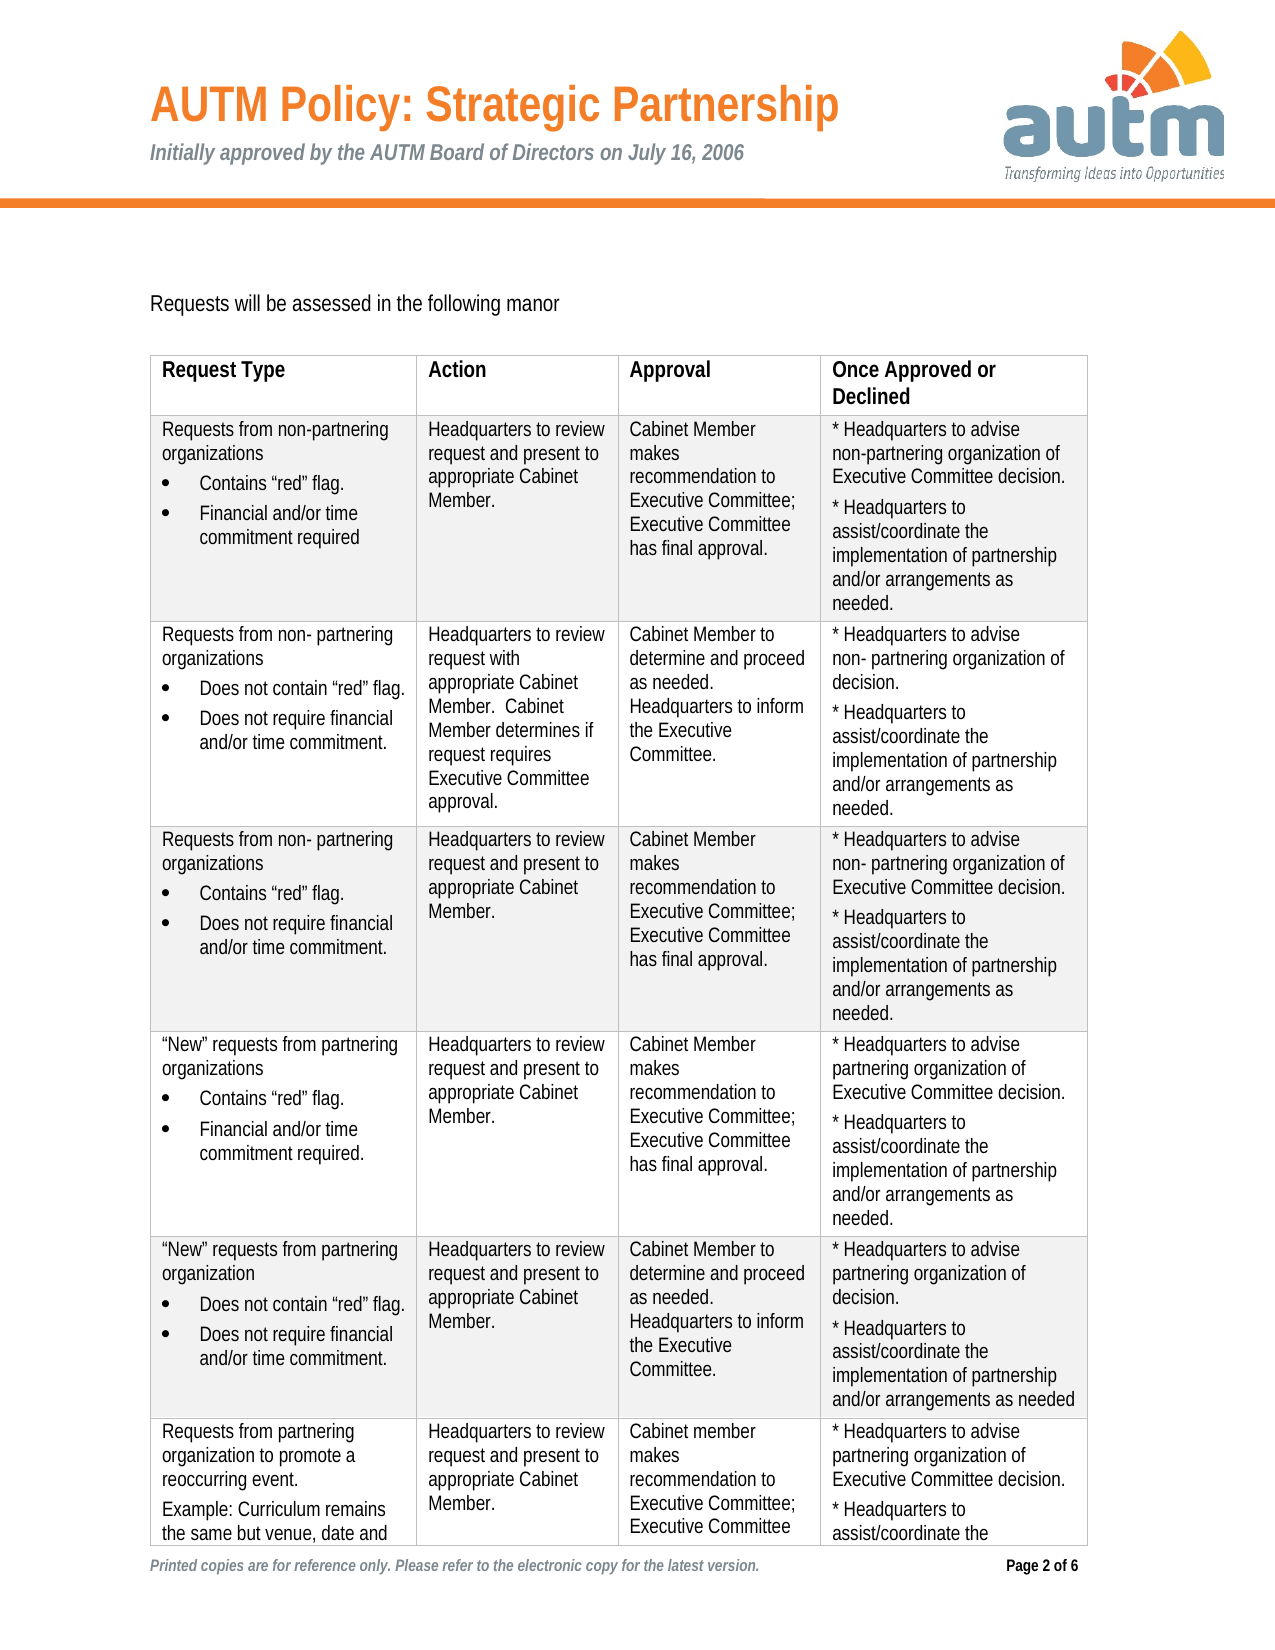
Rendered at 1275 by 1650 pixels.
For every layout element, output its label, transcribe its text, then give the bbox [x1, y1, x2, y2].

table_header Request Type [151, 356, 416, 415]
table_cell Cabinet Member to determine and proceed as needed. Headquarters to inform the Executive Committee. [619, 1237, 820, 1417]
picture [1003, 31, 1224, 182]
table_cell Cabinet Member makes recommendation to Executive Committee; Executive Committee has final approval. [619, 827, 820, 1031]
table_cell Requests from non- partnering organizations Contains “red” flag. Does not require financial and/or time commitment. [151, 827, 416, 1031]
table_cell “New” requests from partnering organization Does not contain “red” flag. Does not require financial and/or time commitment. [151, 1237, 416, 1417]
table_header Action [417, 356, 618, 415]
table_cell Requests from non- partnering organizations Does not contain “red” flag. Does not require financial and/or time commitment. [151, 622, 416, 826]
table_cell Cabinet Member makes recommendation to Executive Committee; Executive Committee has final approval. [619, 416, 820, 621]
table_cell Headquarters to review request and present to appropriate Cabinet Member. [417, 416, 618, 621]
table_cell Headquarters to review request with appropriate Cabinet Member. Cabinet Member determines if request requires Executive Committee approval. [417, 622, 618, 826]
table_cell * Headquarters to advise non- partnering organization of Executive Committee decision. * Headquarters to assist/coordinate the implementation of partnership and/or arrangements as needed. [821, 827, 1087, 1031]
table_cell Cabinet member makes recommendation to Executive Committee; Executive Committee has final approval. [619, 1419, 820, 1544]
text Requests will be assessed in the following manor [150, 290, 1087, 317]
table_cell Cabinet Member makes recommendation to Executive Committee; Executive Committee has final approval. [619, 1032, 820, 1236]
table_cell Cabinet Member to determine and proceed as needed. Headquarters to inform the Executive Committee. [619, 622, 820, 826]
table_cell * Headquarters to advise partnering organization of decision. * Headquarters to assist/coordinate the implementation of partnership and/or arrangements as needed [821, 1237, 1087, 1417]
table_header Approval [619, 356, 820, 415]
table_cell Headquarters to review request and present to appropriate Cabinet Member. [417, 1032, 618, 1236]
table_cell Headquarters to review request and present to appropriate Cabinet Member. [417, 1419, 618, 1544]
table_header Once Approved or Declined [821, 356, 1087, 415]
table_cell Headquarters to review request and present to appropriate Cabinet Member. [417, 827, 618, 1031]
table_cell Headquarters to review request and present to appropriate Cabinet Member. [417, 1237, 618, 1417]
table_cell Requests from non-partnering organizations Contains “red” flag. Financial and/or time commitment required [151, 416, 416, 621]
table_cell * Headquarters to advise non-partnering organization of Executive Committee decision. * Headquarters to assist/coordinate the implementation of partnership and/or arrangements as needed. [821, 416, 1087, 621]
table_cell “New” requests from partnering organizations Contains “red” flag. Financial and/or time commitment required. [151, 1032, 416, 1236]
table_cell * Headquarters to advise non- partnering organization of decision. * Headquarters to assist/coordinate the implementation of partnership and/or arrangements as needed. [821, 622, 1087, 826]
